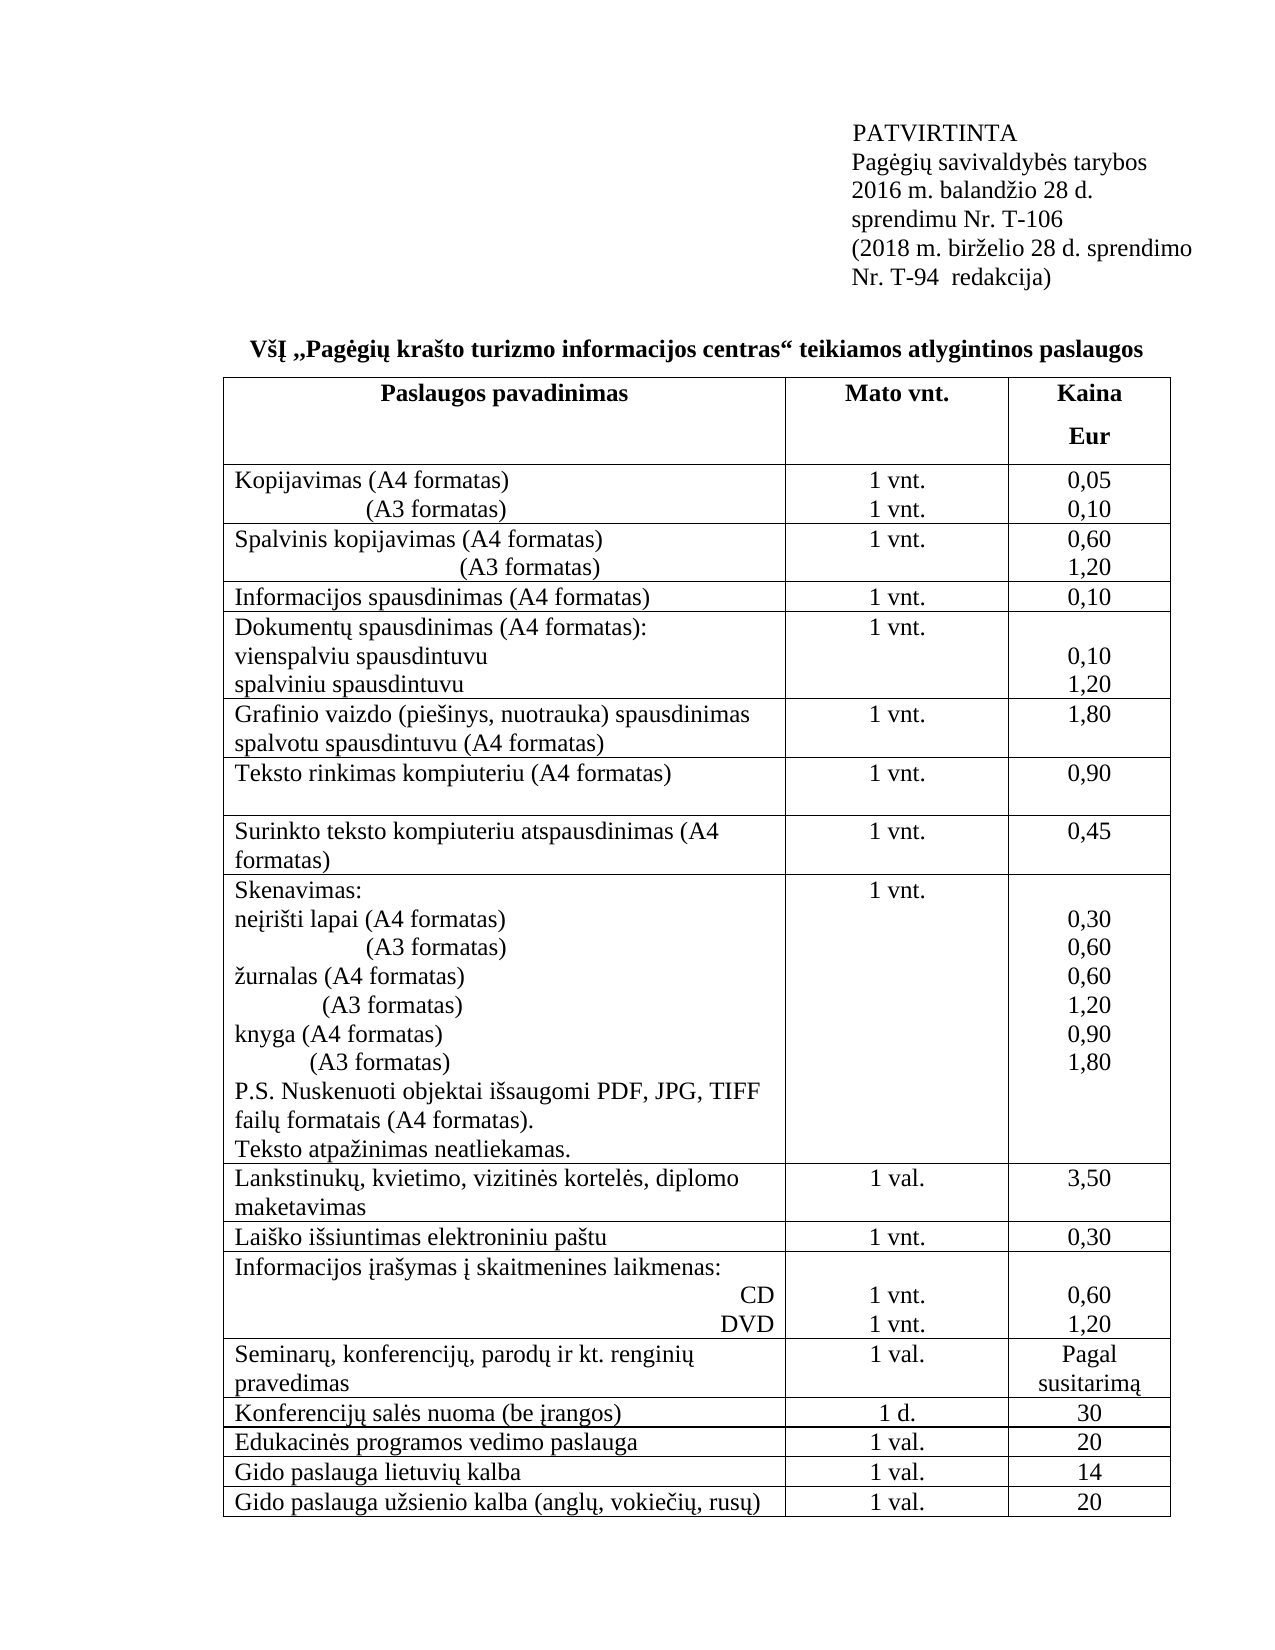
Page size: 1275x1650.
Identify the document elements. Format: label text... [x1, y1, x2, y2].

table_cell 3,50 [1009, 1164, 1170, 1221]
table_cell Dokumentų spausdinimas (A4 formatas): vienspalviu spausdintuvu spalviniu spausdintuvu [224, 612, 785, 698]
table_cell 1 vnt. [786, 875, 1008, 1162]
table_cell 0,30 [1009, 1222, 1170, 1251]
table_cell 0,10 1,20 [1009, 612, 1170, 698]
table_cell 1 val. [786, 1339, 1008, 1397]
table_cell 1 vnt. [786, 758, 1008, 815]
table_cell Spalvinis kopijavimas (A4 formatas) (A3 formatas) [224, 524, 785, 581]
table_cell 0,30 0,60 0,60 1,20 0,90 1,80 [1009, 875, 1170, 1162]
table_cell 1 vnt. [786, 1222, 1008, 1251]
table_cell 1,80 [1009, 699, 1170, 757]
table_cell 14 [1009, 1457, 1170, 1486]
table_cell 1 vnt. [786, 816, 1008, 874]
text Pagėgių savivaldybės tarybos [177, 147, 1216, 176]
table_cell Kopijavimas (A4 formatas) (A3 formatas) [224, 465, 785, 523]
table_cell 1 vnt. 1 vnt. [786, 1252, 1008, 1338]
table_cell 0,10 [1009, 582, 1170, 611]
table_cell 0,90 [1009, 758, 1170, 815]
table_cell 0,45 [1009, 816, 1170, 874]
text Nr. T-94 redakcija) [177, 262, 1216, 291]
table_cell 0,60 1,20 [1009, 1252, 1170, 1338]
table_cell Edukacinės programos vedimo paslauga [224, 1428, 785, 1456]
table_header Mato vnt. [786, 378, 1008, 464]
text PATVIRTINTA [717, 118, 1216, 147]
table_cell 1 vnt. [786, 524, 1008, 581]
table_cell Konferencijų salės nuoma (be įrangos) [224, 1398, 785, 1426]
table_cell Pagal susitarimą [1009, 1339, 1170, 1397]
table_cell Gido paslauga užsienio kalba (anglų, vokiečių, rusų) [224, 1487, 785, 1516]
table_cell 0,05 0,10 [1009, 465, 1170, 523]
table_cell 20 [1009, 1428, 1170, 1456]
table_cell 1 vnt. [786, 582, 1008, 611]
text 2016 m. balandžio 28 d. [177, 176, 1216, 204]
table_cell Surinkto teksto kompiuteriu atspausdinimas (A4 formatas) [224, 816, 785, 874]
table_cell 1 vnt. [786, 699, 1008, 757]
table_cell 1 vnt. 1 vnt. [786, 465, 1008, 523]
table_cell Laiško išsiuntimas elektroniniu paštu [224, 1222, 785, 1251]
table_header Paslaugos pavadinimas [224, 378, 785, 464]
table_cell 0,60 1,20 [1009, 524, 1170, 581]
table_cell 1 vnt. [786, 612, 1008, 698]
table_cell Informacijos įrašymas į skaitmenines laikmenas: CD DVD [224, 1252, 785, 1338]
table_cell 1 val. [786, 1428, 1008, 1456]
table_cell Gido paslauga lietuvių kalba [224, 1457, 785, 1486]
table_cell Informacijos spausdinimas (A4 formatas) [224, 582, 785, 611]
table_cell 30 [1009, 1398, 1170, 1426]
table_cell 1 val. [786, 1164, 1008, 1221]
table_cell 20 [1009, 1487, 1170, 1516]
table_cell Teksto rinkimas kompiuteriu (A4 formatas) [224, 758, 785, 815]
text sprendimu Nr. T-106 [177, 204, 1216, 233]
table_cell 1 val. [786, 1457, 1008, 1486]
table_cell Skenavimas: neįrišti lapai (A4 formatas) (A3 formatas) žurnalas (A4 formatas) (A3 formatas) knyga (A4 formatas) (A3 formatas) P.S. Nuskenuoti objektai išsaugomi PDF, JPG, TIFF failų formatais (A4 formatas). Teksto atpažinimas neatliekamas. [224, 875, 785, 1162]
text VšĮ ,,Pagėgių krašto turizmo informacijos centras“ teikiamos atlygintinos paslaugos [177, 334, 1216, 362]
table_cell 1 val. [786, 1487, 1008, 1516]
table_cell Seminarų, konferencijų, parodų ir kt. renginių pravedimas [224, 1339, 785, 1397]
table_cell 1 d. [786, 1398, 1008, 1426]
table_cell Grafinio vaizdo (piešinys, nuotrauka) spausdinimas spalvotu spausdintuvu (A4 formatas) [224, 699, 785, 757]
table_header Kaina Eur [1009, 378, 1170, 464]
text (2018 m. birželio 28 d. sprendimo [177, 233, 1216, 262]
table_cell Lankstinukų, kvietimo, vizitinės kortelės, diplomo maketavimas [224, 1164, 785, 1221]
